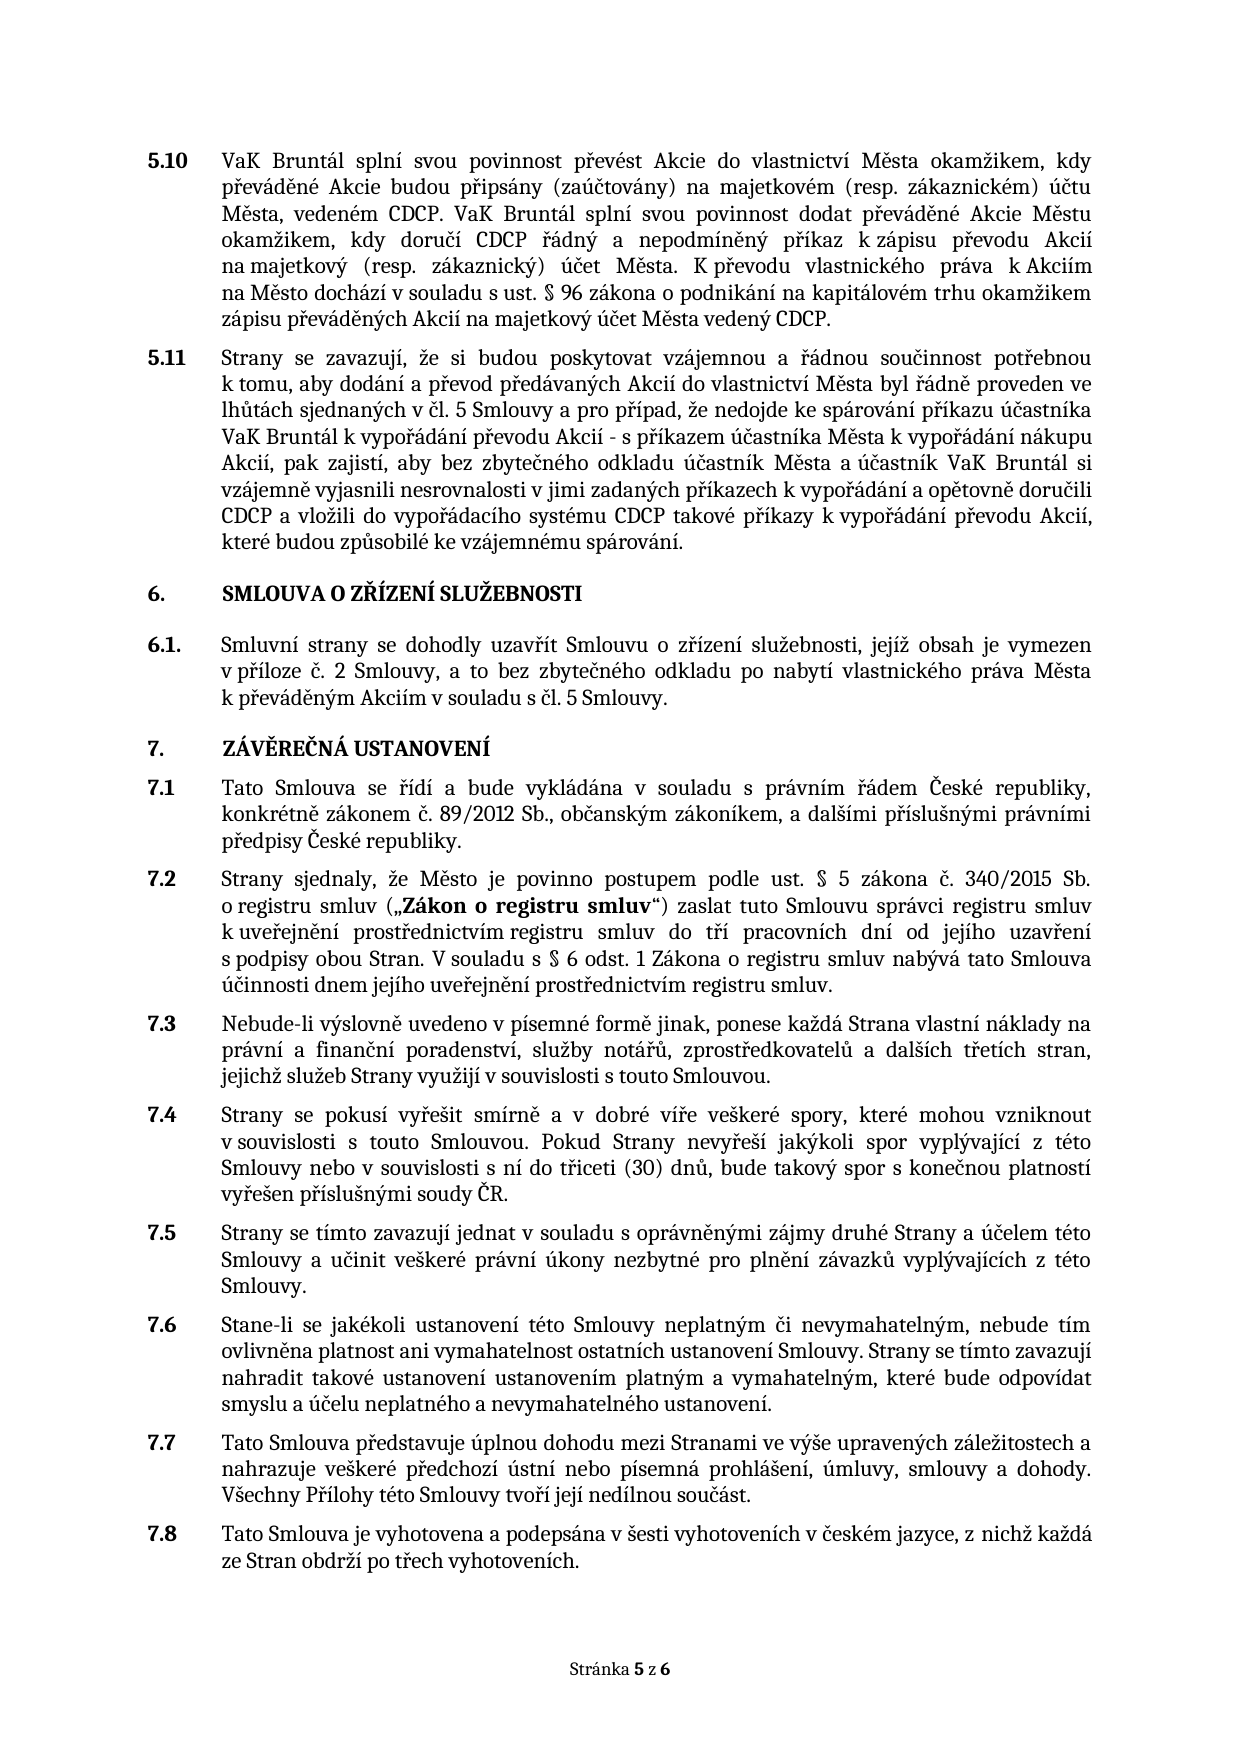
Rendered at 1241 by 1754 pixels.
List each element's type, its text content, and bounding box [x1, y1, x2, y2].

list Stane-li se jakékoli ustanovení této Smlouvy neplatným či nevymahatelným, nebude tím ovlivněna platnost ani vymahatelnost ostatních ustanovení Smlouvy. Strany se tímto zavazují nahradit takové ustanovení ustanovením platným a vymahatelným, které bude odpovídat smyslu a účelu neplatného a nevymahatelného ustanovení. [148, 1312, 1093, 1417]
list Tato Smlouva je vyhotovena a podepsána v šesti vyhotoveních v českém jazyce, z nichž každá ze Stran obdrží po třech vyhotoveních. [148, 1521, 1093, 1574]
text 6.1. Smluvní strany se dohodly uzavřít Smlouvu o zřízení služebnosti, jejíž obsah je vymezen v příloze č. 2 Smlouvy, a to bez zbytečného odkladu po nabytí vlastnického práva Města k převáděným Akciím v souladu s čl. 5 Smlouvy. [148, 632, 1093, 711]
list Strany sjednaly, že Město je povinno postupem podle ust. § 5 zákona č. 340/2015 Sb. o registru smluv („Zákon o registru smluv“) zaslat tuto Smlouvu správci registru smluv k uveřejnění prostřednictvím registru smluv do tří pracovních dní od jejího uzavření s podpisy obou Stran. V souladu s § 6 odst. 1 Zákona o registru smluv nabývá tato Smlouva účinnosti dnem jejího uveřejnění prostřednictvím registru smluv. [148, 866, 1093, 998]
list Strany se pokusí vyřešit smírně a v dobré víře veškeré spory, které mohou vzniknout v souvislosti s touto Smlouvou. Pokud Strany nevyřeší jakýkoli spor vyplývající z této Smlouvy nebo v souvislosti s ní do třiceti (30) dnů, bude takový spor s konečnou platností vyřešen příslušnými soudy ČR. [148, 1102, 1093, 1207]
list Nebude-li výslovně uvedeno v písemné formě jinak, ponese každá Strana vlastní náklady na právní a finanční poradenství, služby notářů, zprostředkovatelů a dalších třetích stran, jejichž služeb Strany využijí v souvislosti s touto Smlouvou. [148, 1011, 1093, 1089]
list Strany se zavazují, že si budou poskytovat vzájemnou a řádnou součinnost potřebnou k tomu, aby dodání a převod předávaných Akcií do vlastnictví Města byl řádně proveden ve lhůtách sjednaných v čl. 5 Smlouvy a pro případ, že nedojde ke spárování příkazu účastníka VaK Bruntál k vypořádání převodu Akcií - s příkazem účastníka Města k vypořádání nákupu Akcií, pak zajistí, aby bez zbytečného odkladu účastník Města a účastník VaK Bruntál si vzájemně vyjasnili nesrovnalosti v jimi zadaných příkazech k vypořádání a opětovně doručili CDCP a vložili do vypořádacího systému CDCP takové příkazy k vypořádání převodu Akcií, které budou způsobilé ke vzájemnému spárování. [148, 344, 1093, 555]
list Strany se tímto zavazují jednat v souladu s oprávněnými zájmy druhé Strany a účelem této Smlouvy a učinit veškeré právní úkony nezbytné pro plnění závazků vyplývajících z této Smlouvy. [148, 1220, 1093, 1299]
list ZÁVĚREČNÁ USTANOVENÍ [148, 736, 1093, 762]
list VaK Bruntál splní svou povinnost převést Akcie do vlastnictví Města okamžikem, kdy převáděné Akcie budou připsány (zaúčtovány) na majetkovém (resp. zákaznickém) účtu Města, vedeném CDCP. VaK Bruntál splní svou povinnost dodat převáděné Akcie Městu okamžikem, kdy doručí CDCP řádný a nepodmíněný příkaz k zápisu převodu Akcií na majetkový (resp. zákaznický) účet Města. K převodu vlastnického práva k Akciím na Město dochází v souladu s ust. § 96 zákona o podnikání na kapitálovém trhu okamžikem zápisu převáděných Akcií na majetkový účet Města vedený CDCP. [148, 148, 1093, 332]
list Tato Smlouva představuje úplnou dohodu mezi Stranami ve výše upravených záležitostech a nahrazuje veškeré předchozí ústní nebo písemná prohlášení, úmluvy, smlouvy a dohody. Všechny Přílohy této Smlouvy tvoří její nedílnou součást. [148, 1429, 1093, 1508]
list SMLOUVA O ZŘÍZENÍ SLUŽEBNOSTI [148, 580, 1093, 607]
list Tato Smlouva se řídí a bude vykládána v souladu s právním řádem České republiky, konkrétně zákonem č. 89/2012 Sb., občanským zákoníkem, a dalšími příslušnými právními předpisy České republiky. [148, 775, 1093, 854]
